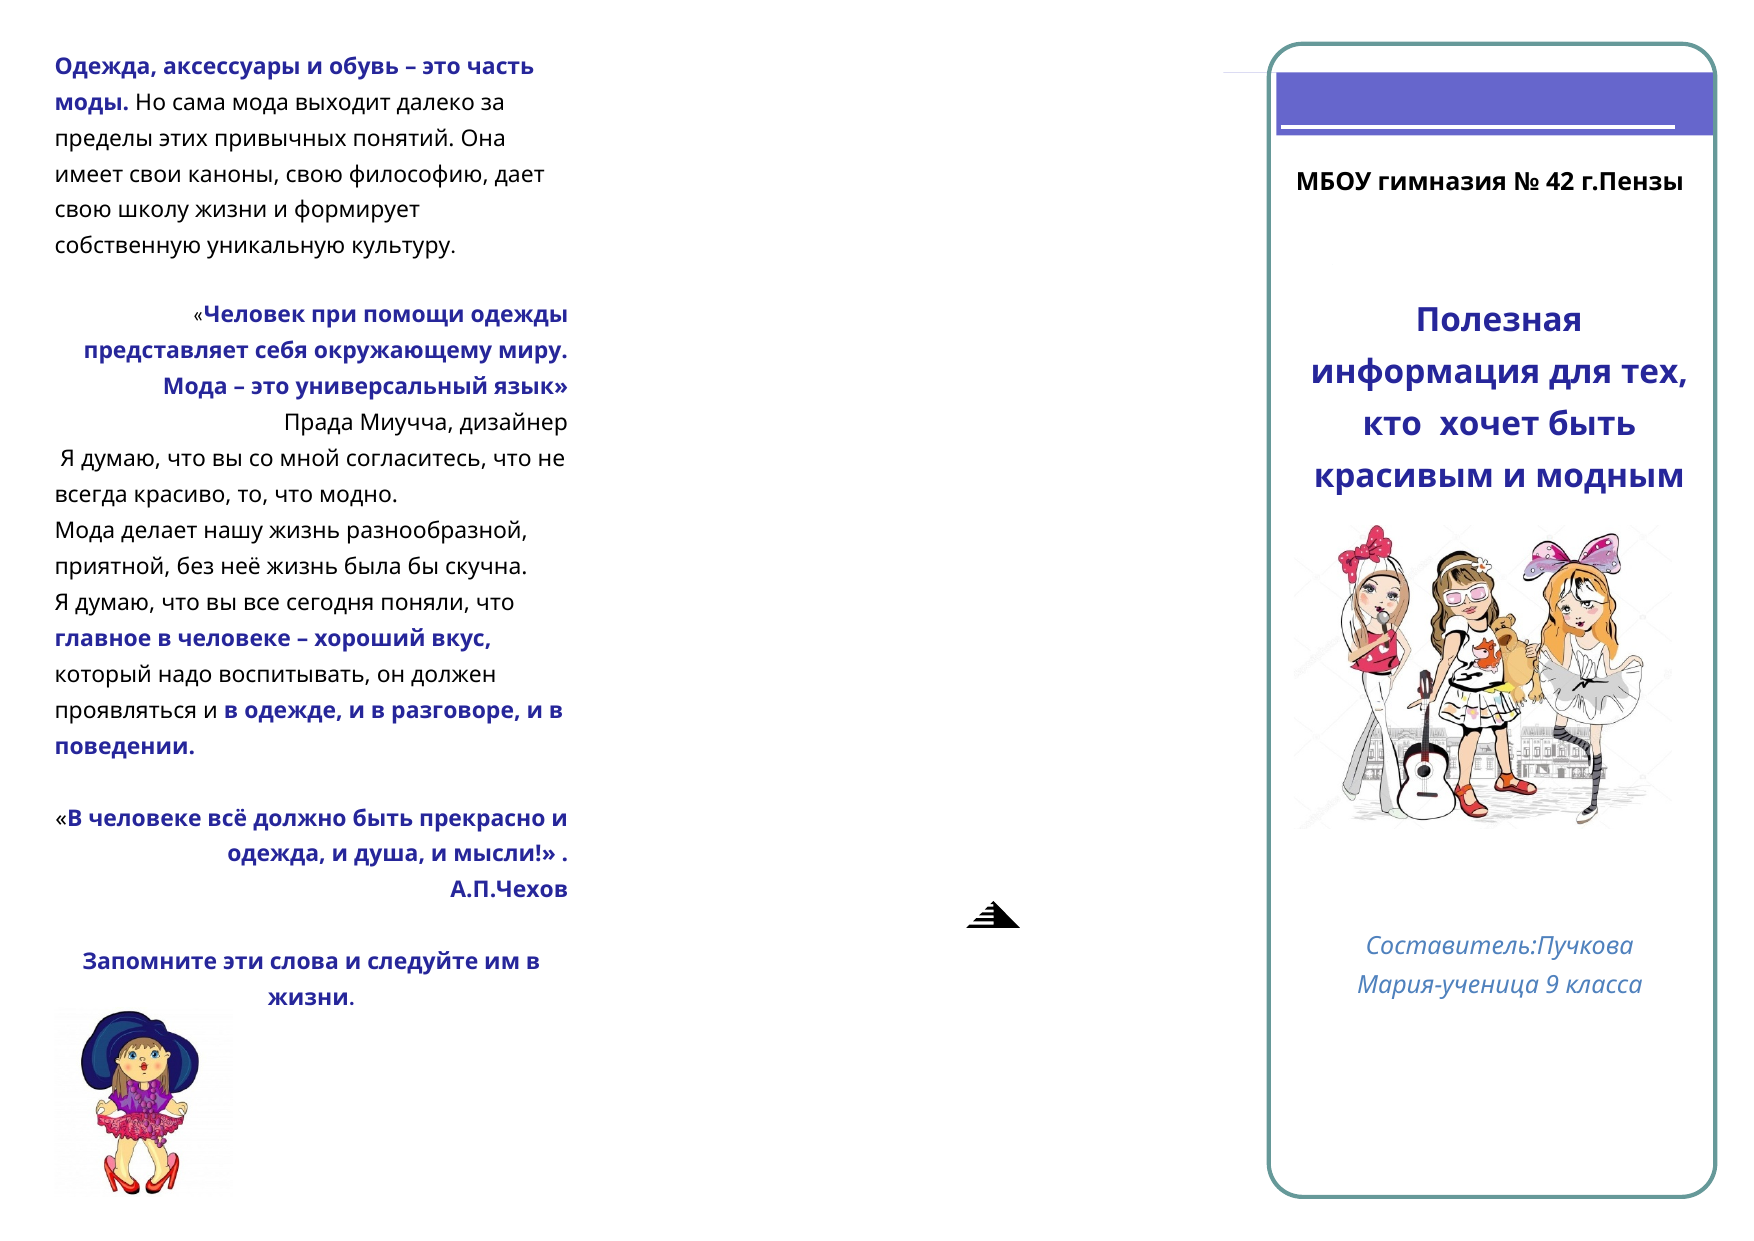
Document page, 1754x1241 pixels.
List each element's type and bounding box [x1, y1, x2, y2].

picture [54, 1007, 233, 1197]
picture [1293, 525, 1672, 829]
